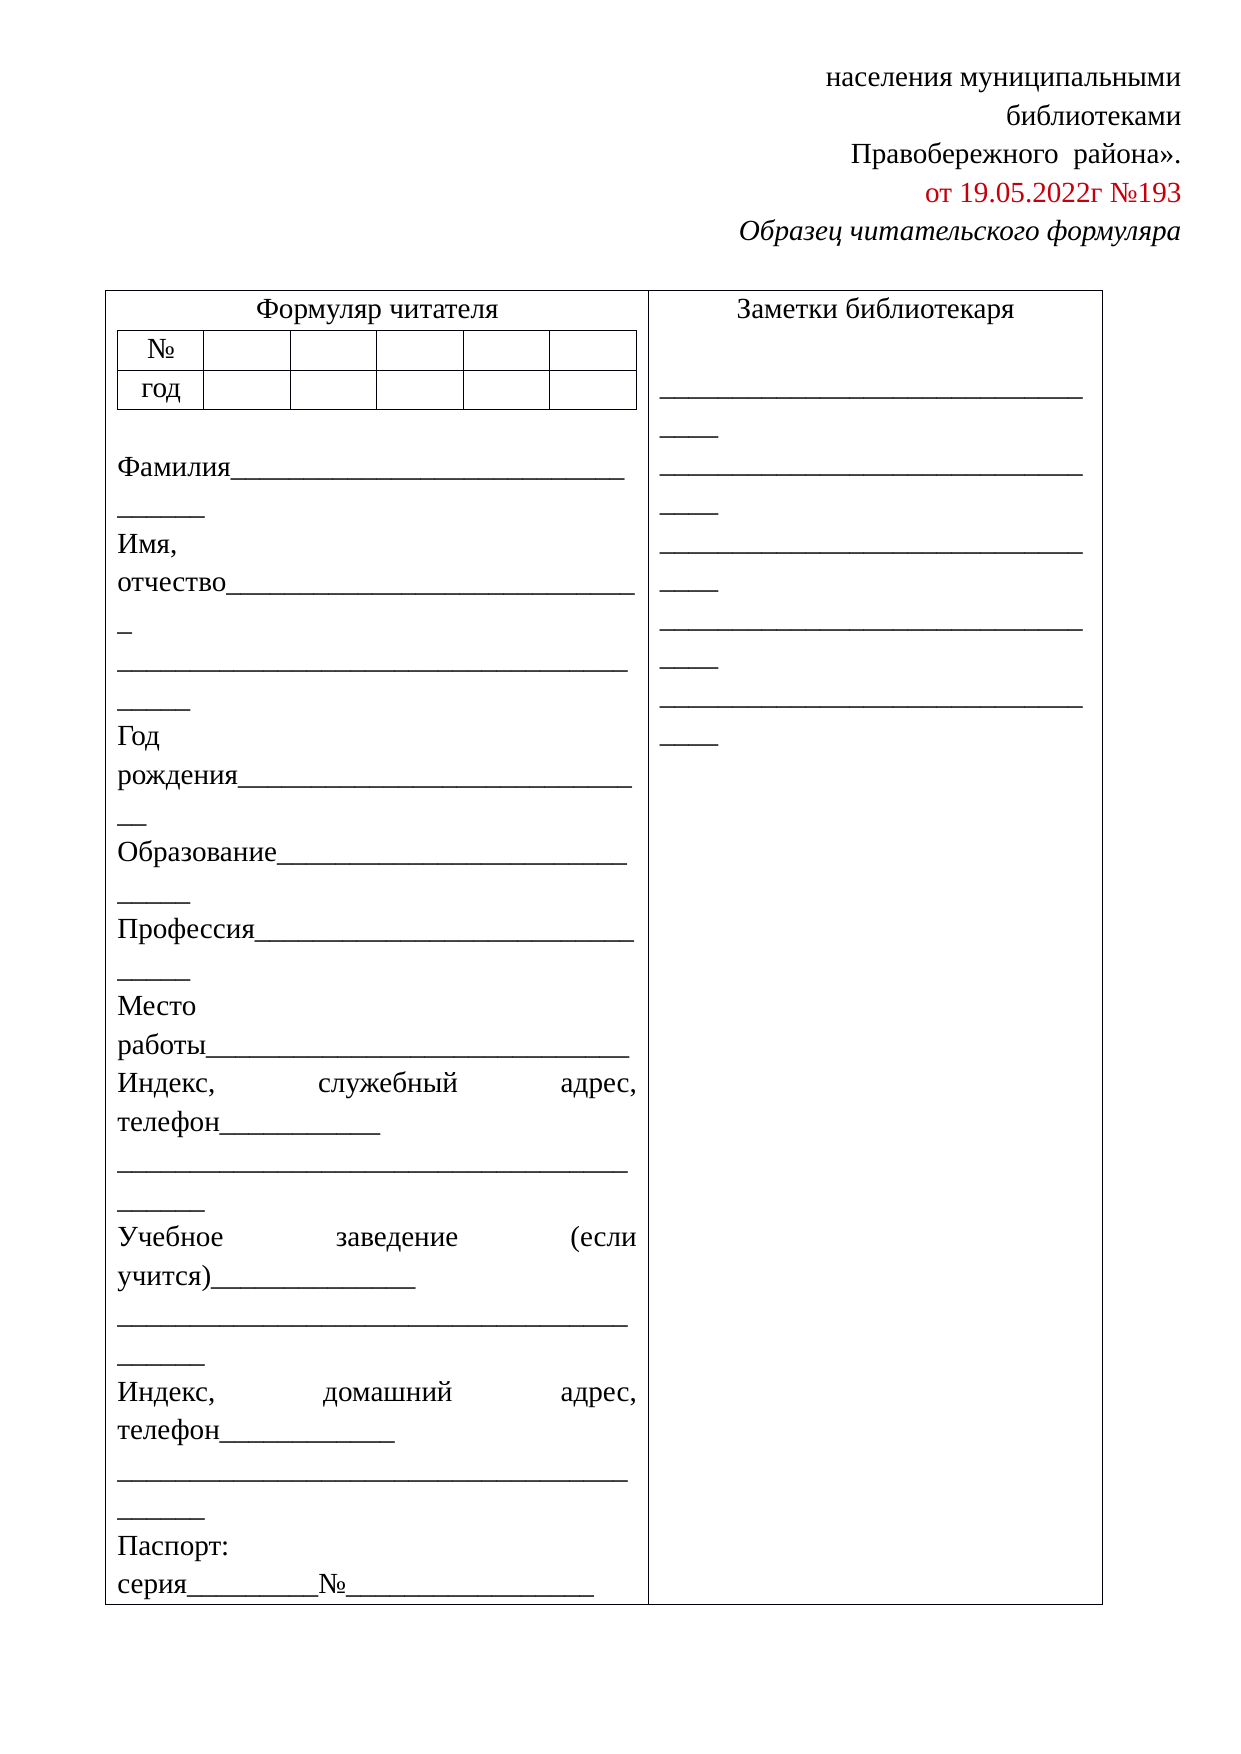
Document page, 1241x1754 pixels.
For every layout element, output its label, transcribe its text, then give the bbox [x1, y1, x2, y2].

text населения муниципальными [118, 59, 1181, 93]
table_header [649, 291, 1102, 1604]
text Правобережного района». [118, 136, 1181, 170]
text библиотеками [118, 98, 1181, 131]
text от 19.05.2022г №193 [118, 175, 1181, 208]
text Образец читательского формуляра [118, 213, 1181, 247]
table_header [106, 291, 648, 1604]
